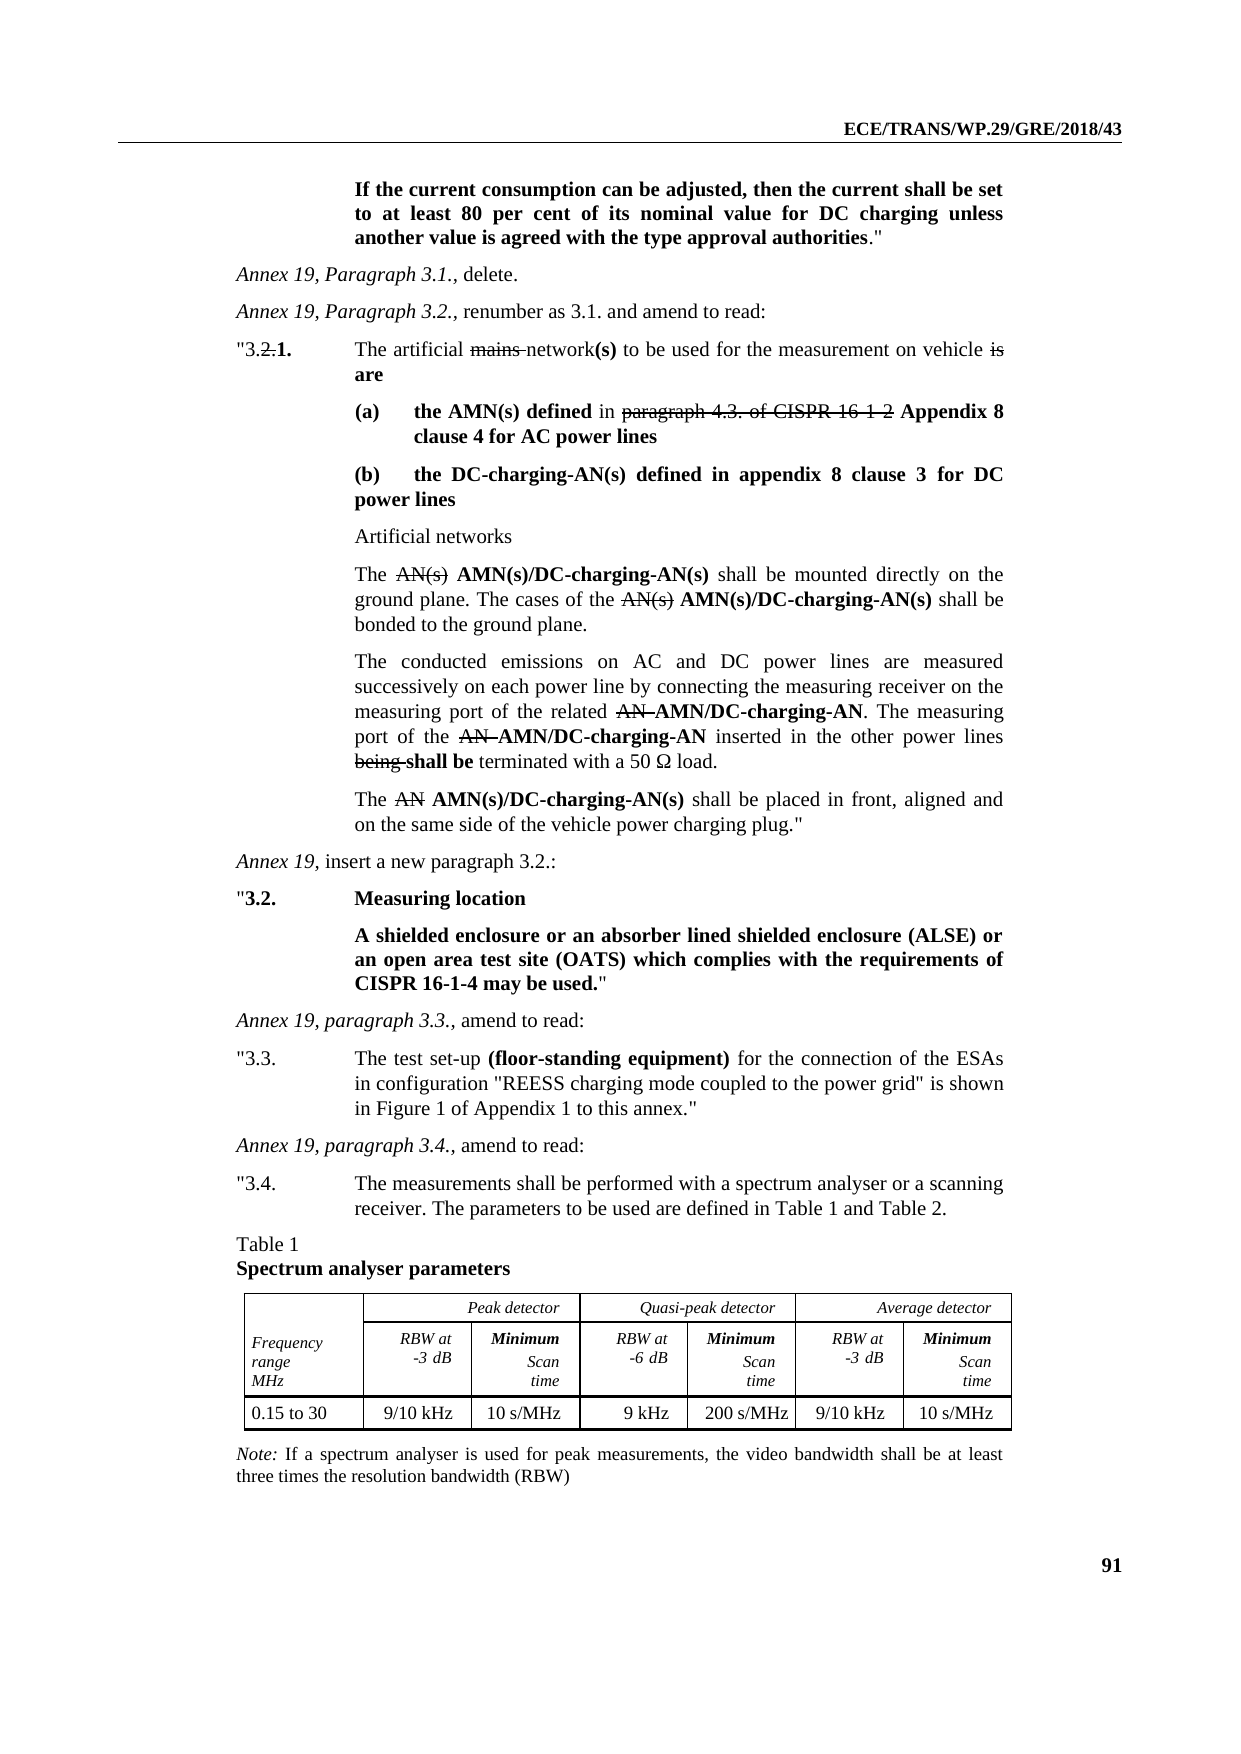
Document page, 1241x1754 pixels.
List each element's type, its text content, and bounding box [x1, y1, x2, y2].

table_cell 200 s/MHz [688, 1398, 795, 1427]
text "3.3. The test set-up (floor-standing equipment) for the connection of the ESAs in configuration "REESS charging mode coupled to the power grid" is shown in Figure 1 of Appendix 1 to this annex." [236, 1045, 1004, 1120]
text "3.4. The measurements shall be performed with a spectrum analyser or a scanning receiver. The parameters to be used are defined in Table 1 and Table 2. [236, 1170, 1004, 1220]
text Artificial networks [354, 523, 1004, 548]
text The AN AMN(s)/DC-charging-AN(s) shall be placed in front, aligned and on the same side of the vehicle power charging plug." [354, 786, 1004, 836]
table_header Frequency range MHz [245, 1294, 363, 1394]
table_header Average detector [796, 1294, 1011, 1321]
table_cell Minimum Scan time [904, 1323, 1011, 1394]
table_cell 9/10 kHz [796, 1398, 903, 1427]
table_header Peak detector [364, 1294, 579, 1321]
text Annex 19, paragraph 3.4., amend to read: [236, 1132, 1122, 1157]
text Note: If a spectrum analyser is used for peak measurements, the video bandwidth shall be at least three times the resolution bandwidth (RBW) [236, 1443, 1004, 1486]
text Annex 19, Paragraph 3.2., renumber as 3.1. and amend to read: [236, 298, 1122, 323]
text The conducted emissions on AC and DC power lines are measured successively on each power line by connecting the measuring receiver on the measuring port of the related AN AMN/DC-charging-AN. The measuring port of the AN AMN/DC-charging-AN inserted in the other power lines being shall be terminated with a 50 Ω load. [354, 648, 1004, 773]
table_cell RBW at -6 dB [581, 1323, 687, 1394]
table_cell RBW at -3 dB [796, 1323, 903, 1394]
table_cell Minimum Scan time [688, 1323, 795, 1394]
table_cell RBW at -3 dB [364, 1323, 471, 1394]
text Annex 19, Paragraph 3.1., delete. [236, 262, 1122, 286]
text A shielded enclosure or an absorber lined shielded enclosure (ALSE) or an open area test site (OATS) which complies with the requirements of CISPR 16-1-4 may be used." [354, 922, 1004, 995]
text Annex 19, insert a new paragraph 3.2.: [236, 848, 1122, 873]
table_cell 10 s/MHz [904, 1398, 1011, 1427]
text If the current consumption can be adjusted, then the current shall be set to at least 80 per cent of its nominal value for DC charging unless another value is agreed with the type approval authorities." [354, 177, 1004, 249]
text "3.2. Measuring location [236, 886, 1004, 910]
text "3.2.1. The artificial mains network(s) to be used for the measurement on vehicle is are [236, 336, 1004, 386]
table_header Quasi-peak detector [581, 1294, 795, 1321]
text (b) the DC-charging-AN(s) defined in appendix 8 clause 3 for DC power lines [354, 461, 1004, 511]
table_cell 0.15 to 30 [245, 1398, 363, 1427]
text The AN(s) AMN(s)/DC-charging-AN(s) shall be mounted directly on the ground plane. The cases of the AN(s) AMN(s)/DC-charging-AN(s) shall be bonded to the ground plane. [354, 561, 1004, 636]
text (a) the AMN(s) defined in paragraph 4.3. of CISPR 16-1-2 Appendix 8 clause 4 for AC power lines [355, 398, 1004, 448]
table_cell 9/10 kHz [364, 1398, 471, 1427]
table_cell 10 s/MHz [472, 1398, 579, 1427]
text Annex 19, paragraph 3.3., amend to read: [236, 1007, 1122, 1032]
table_cell 9 kHz [581, 1398, 687, 1427]
text Table 1 Spectrum analyser parameters [236, 1232, 1122, 1280]
table_cell Minimum Scan time [472, 1323, 579, 1394]
